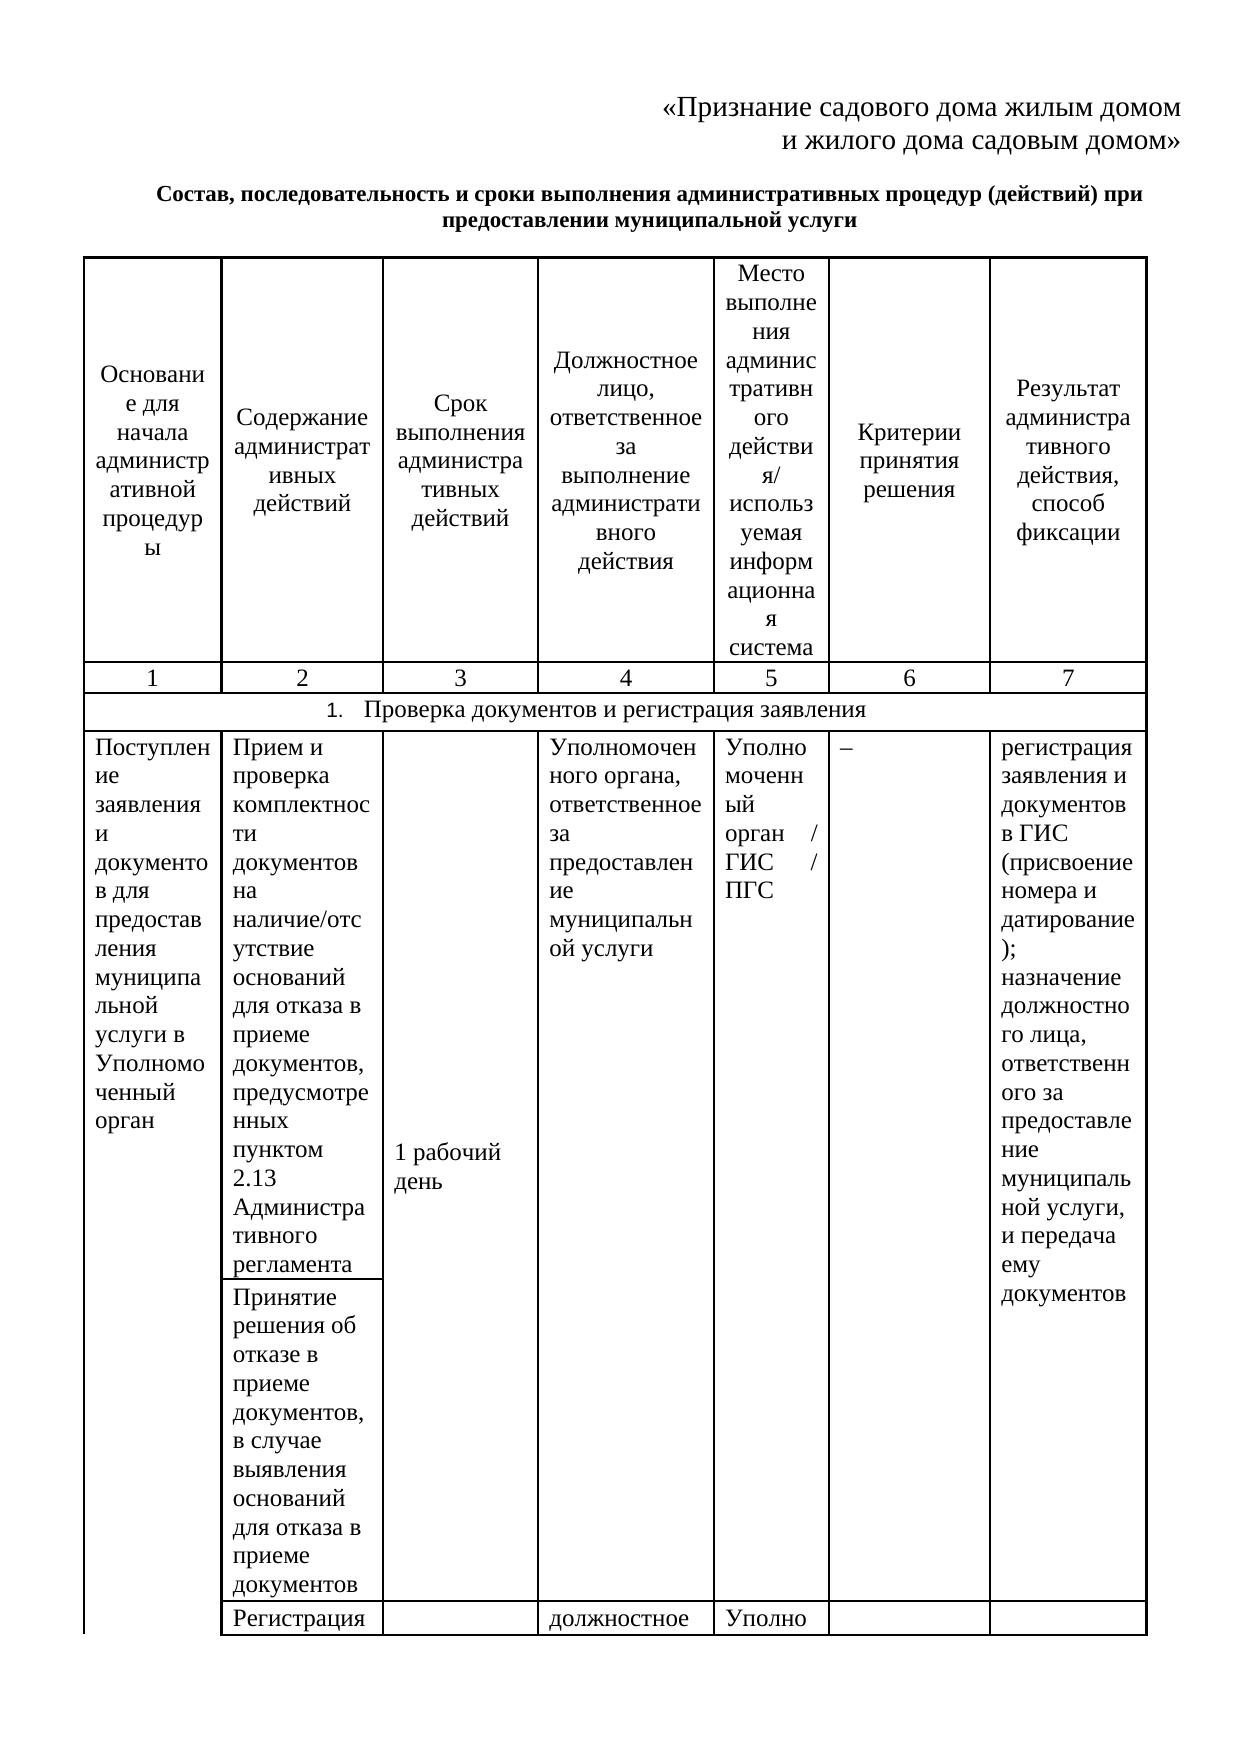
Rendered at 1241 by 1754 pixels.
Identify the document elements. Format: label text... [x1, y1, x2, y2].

table_header Критерии принятия решения [830, 259, 989, 661]
table_cell Уполномоченный орган/ГИС [715, 1602, 828, 1634]
table_cell Проверка документов и регистрация заявления [85, 694, 1145, 730]
table_cell 5 [715, 663, 828, 692]
table_header Содержание административных действий [223, 259, 382, 661]
text «Признание садового дома жилым домом [532, 89, 1181, 122]
table_cell должностное лицо Уполномоченного органа, ответственное за регистрацию корреспонденции [539, 1602, 713, 1634]
table_cell Уполномоченный орган / ГИС / ПГС [715, 732, 828, 1599]
table_header Результат административного действия, способ фиксации [991, 259, 1145, 661]
table_cell 7 [991, 663, 1145, 692]
table_cell 2 [223, 663, 382, 692]
table_cell [830, 1602, 989, 1634]
table_cell – [830, 732, 989, 1599]
table_cell [991, 1602, 1145, 1634]
table_cell Уполномоченного органа, ответственное за предоставление муниципальной услуги [539, 732, 713, 1599]
text и жилого дома садовым домом» [532, 122, 1181, 156]
table_cell [384, 1602, 537, 1634]
table_cell регистрация заявления и документов в ГИС (присвоение номера и датирование); назначение должностного лица, ответственного за предоставление муниципальной услуги, и передача ему документов [991, 732, 1145, 1599]
table_cell 6 [830, 663, 989, 692]
table_header Основание для начала административной процедуры [85, 259, 220, 661]
table_cell Принятие решения об отказе в приеме документов, в случае выявления оснований для отказа в приеме документов [223, 1280, 382, 1599]
text Состав, последовательность и сроки выполнения административных процедур (действий) при предоставлении муниципальной услуги [118, 180, 1181, 232]
table_header Место выполнения административного действия/ используемая информационная система [715, 259, 828, 661]
table_cell 4 [539, 663, 713, 692]
table_cell 1 рабочий день [384, 732, 537, 1599]
table_cell Поступление заявления и документов для предоставления муниципальной услуги в Уполномоченный орган [85, 732, 220, 1634]
table_header Срок выполнения административных действий [384, 259, 537, 661]
table_cell 3 [384, 663, 537, 692]
table_cell 1 [85, 663, 220, 692]
table_cell Регистрация заявления, в случае отсутствия оснований для отказа в приеме документов [223, 1602, 382, 1634]
table_cell Прием и проверка комплектности документов на наличие/отсутствие оснований для отказа в приеме документов, предусмотренных пунктом 2.13 Административного регламента [223, 732, 382, 1278]
table_header Должностное лицо, ответственное за выполнение административного действия [539, 259, 713, 661]
